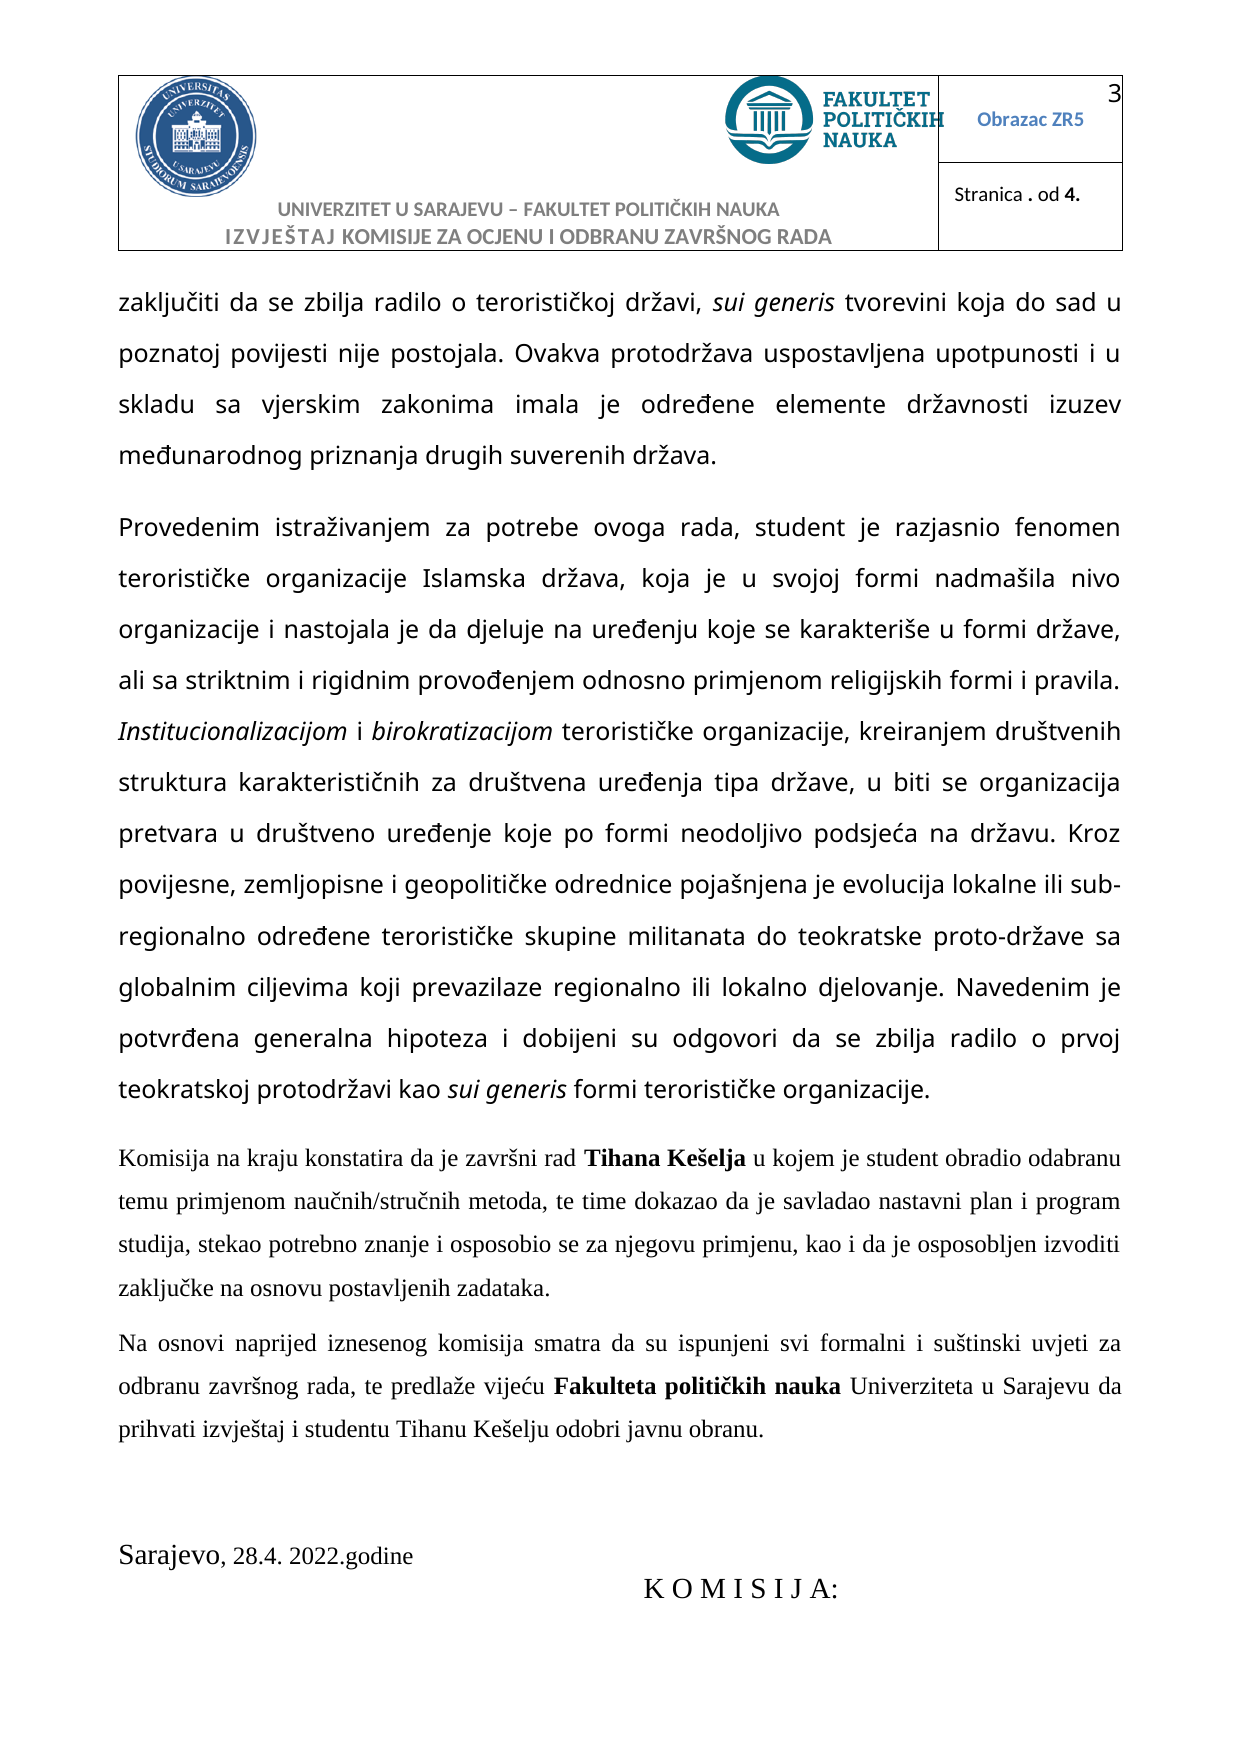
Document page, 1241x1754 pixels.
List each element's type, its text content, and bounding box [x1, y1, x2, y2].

text Komisija na kraju konstatira da je završni rad Tihana Kešelja u kojem je student obradio odabranu temu primjenom naučnih/stručnih metoda, te time dokazao da je savladao nastavni plan i program studija, stekao potrebno znanje i osposobio se za njegovu primjenu, kao i da je osposobljen izvoditi zaključke na osnovu postavljenih zadataka. [118, 1143, 1122, 1301]
text Sarajevo, 28.4. 2022.godine [118, 1537, 1122, 1571]
picture [725, 76, 938, 164]
text Provedenim istraživanjem za potrebe ovoga rada, student je razjasnio fenomen terorističke organizacije Islamska država, koja je u svojoj formi nadmašila nivo organizacije i nastojala je da djeluje na uređenju koje se karakteriše u formi države, ali sa striktnim i rigidnim provođenjem odnosno primjenom religijskih formi i pravila. Institucionalizacijom i birokratizacijom terorističke organizacije, kreiranjem društvenih struktura karakterističnih za društvena uređenja tipa države, u biti se organizacija pretvara u društveno uređenje koje po formi neodoljivo podsjeća na državu. Kroz povijesne, zemljopisne i geopolitičke odrednice pojašnjena je evolucija lokalne ili sub-regionalno određene terorističke skupine militanata do teokratske proto-države sa globalnim ciljevima koji prevazilaze regionalno ili lokalno djelovanje. Navedenim je potvrđena generalna hipoteza i dobijeni su odgovori da se zbilja radilo o prvoj teokratskoj protodržavi kao sui generis formi terorističke organizacije. [118, 510, 1122, 1105]
picture [725, 76, 756, 111]
text K O M I S I J A: [568, 1571, 1122, 1604]
picture [748, 144, 790, 153]
picture [129, 76, 263, 197]
text Na osnovi naprijed iznesenog komisija smatra da su ispunjeni svi formalni i suštinski uvjeti za odbranu završnog rada, te predlaže vijeću Univerziteta u Sarajevu da prihvati izvještaj i studentu Tihanu Kešelju odobri javnu obranu. [118, 1328, 1122, 1443]
picture [939, 127, 944, 162]
picture [939, 76, 944, 112]
